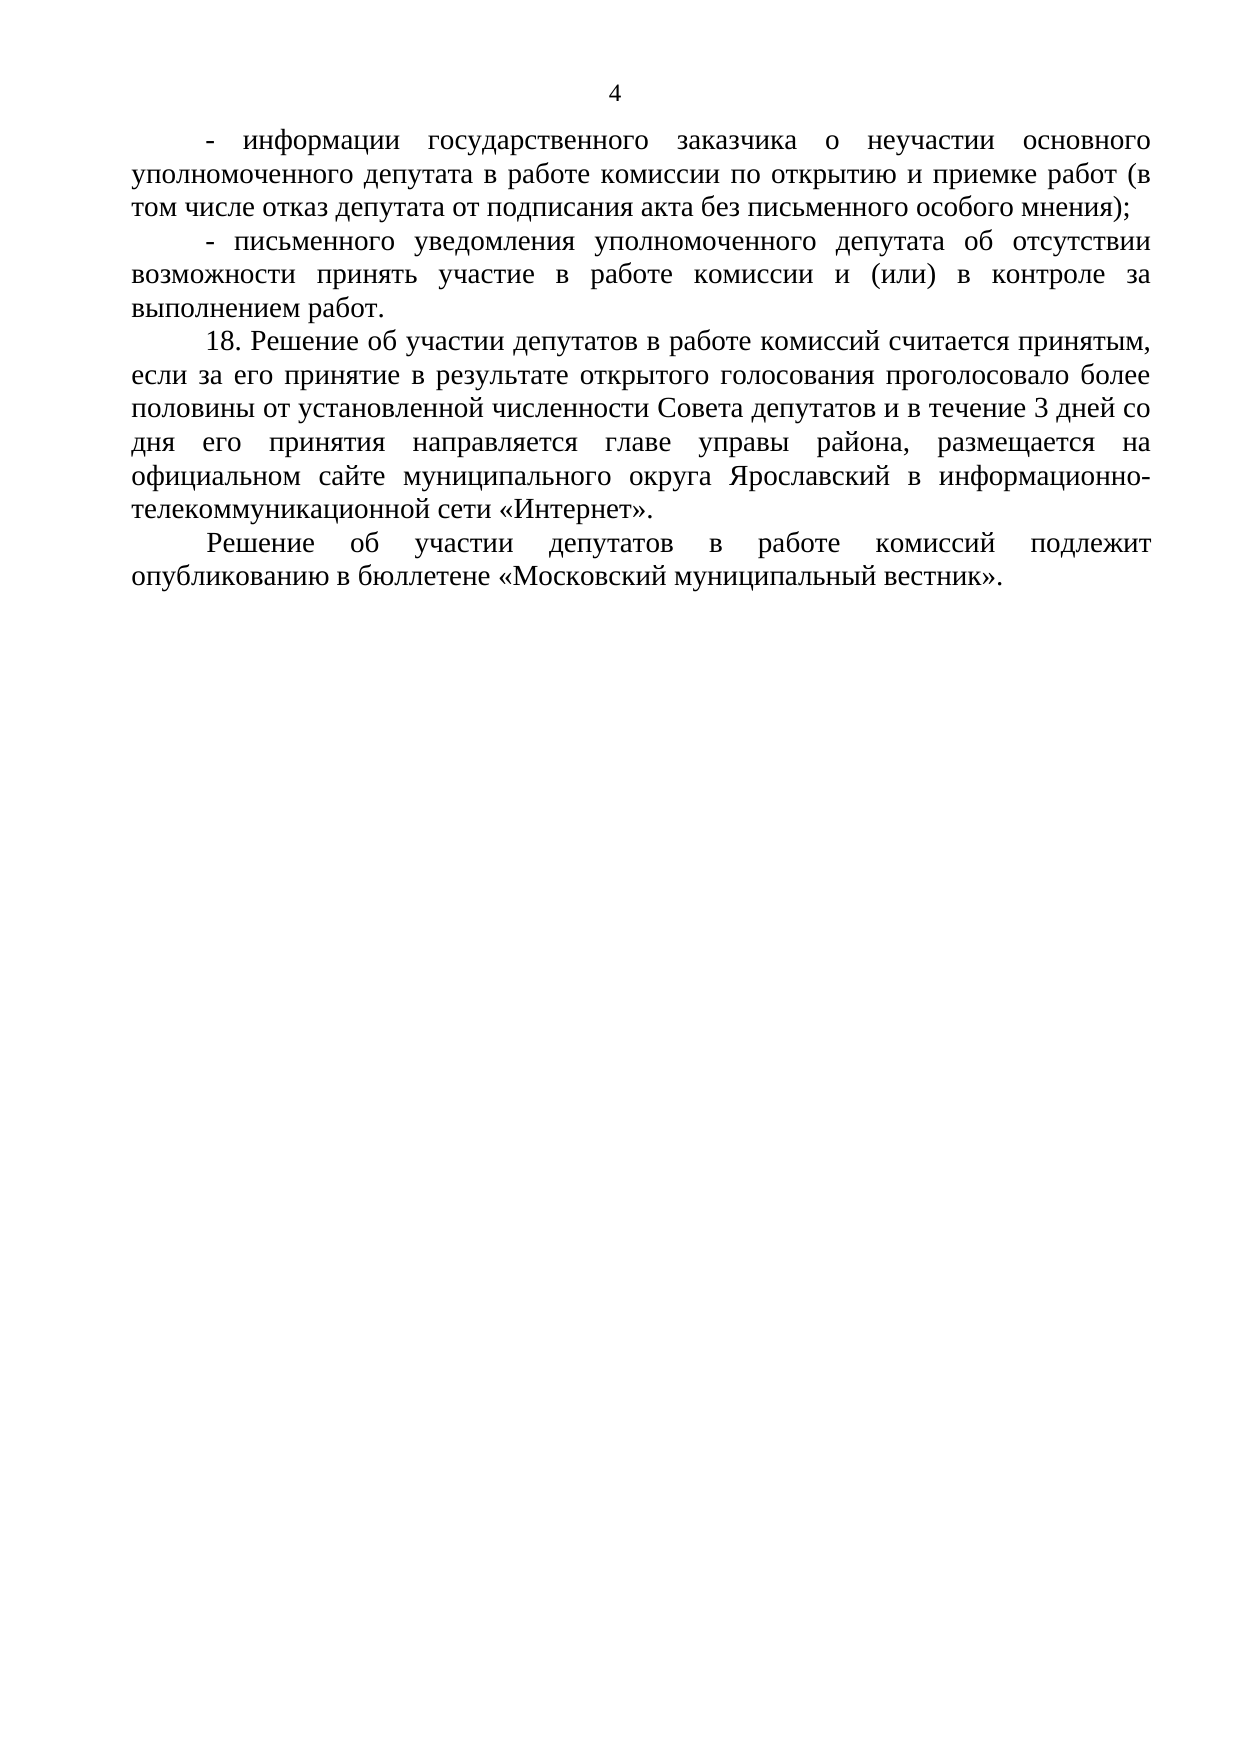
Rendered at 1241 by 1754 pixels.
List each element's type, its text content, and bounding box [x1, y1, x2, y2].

text - письменного уведомления уполномоченного депутата об отсутствии возможности принять участие в работе комиссии и (или) в контроле за выполнением работ. [131, 223, 1152, 323]
text Решение об участии депутатов в работе комиссий подлежит опубликованию в бюллетене «Московский муниципальный вестник». [131, 525, 1152, 592]
text 18. Решение об участии депутатов в работе комиссий считается принятым, если за его принятие в результате открытого голосования проголосовало более половины от установленной численности Совета депутатов и в течение 3 дней со дня его принятия направляется главе управы района, размещается на официальном сайте муниципального округа Ярославский в информационно-телекоммуникационной сети «Интернет». [131, 323, 1152, 525]
text - информации государственного заказчика о неучастии основного уполномоченного депутата в работе комиссии по открытию и приемке работ (в том числе отказ депутата от подписания акта без письменного особого мнения); [131, 122, 1152, 223]
